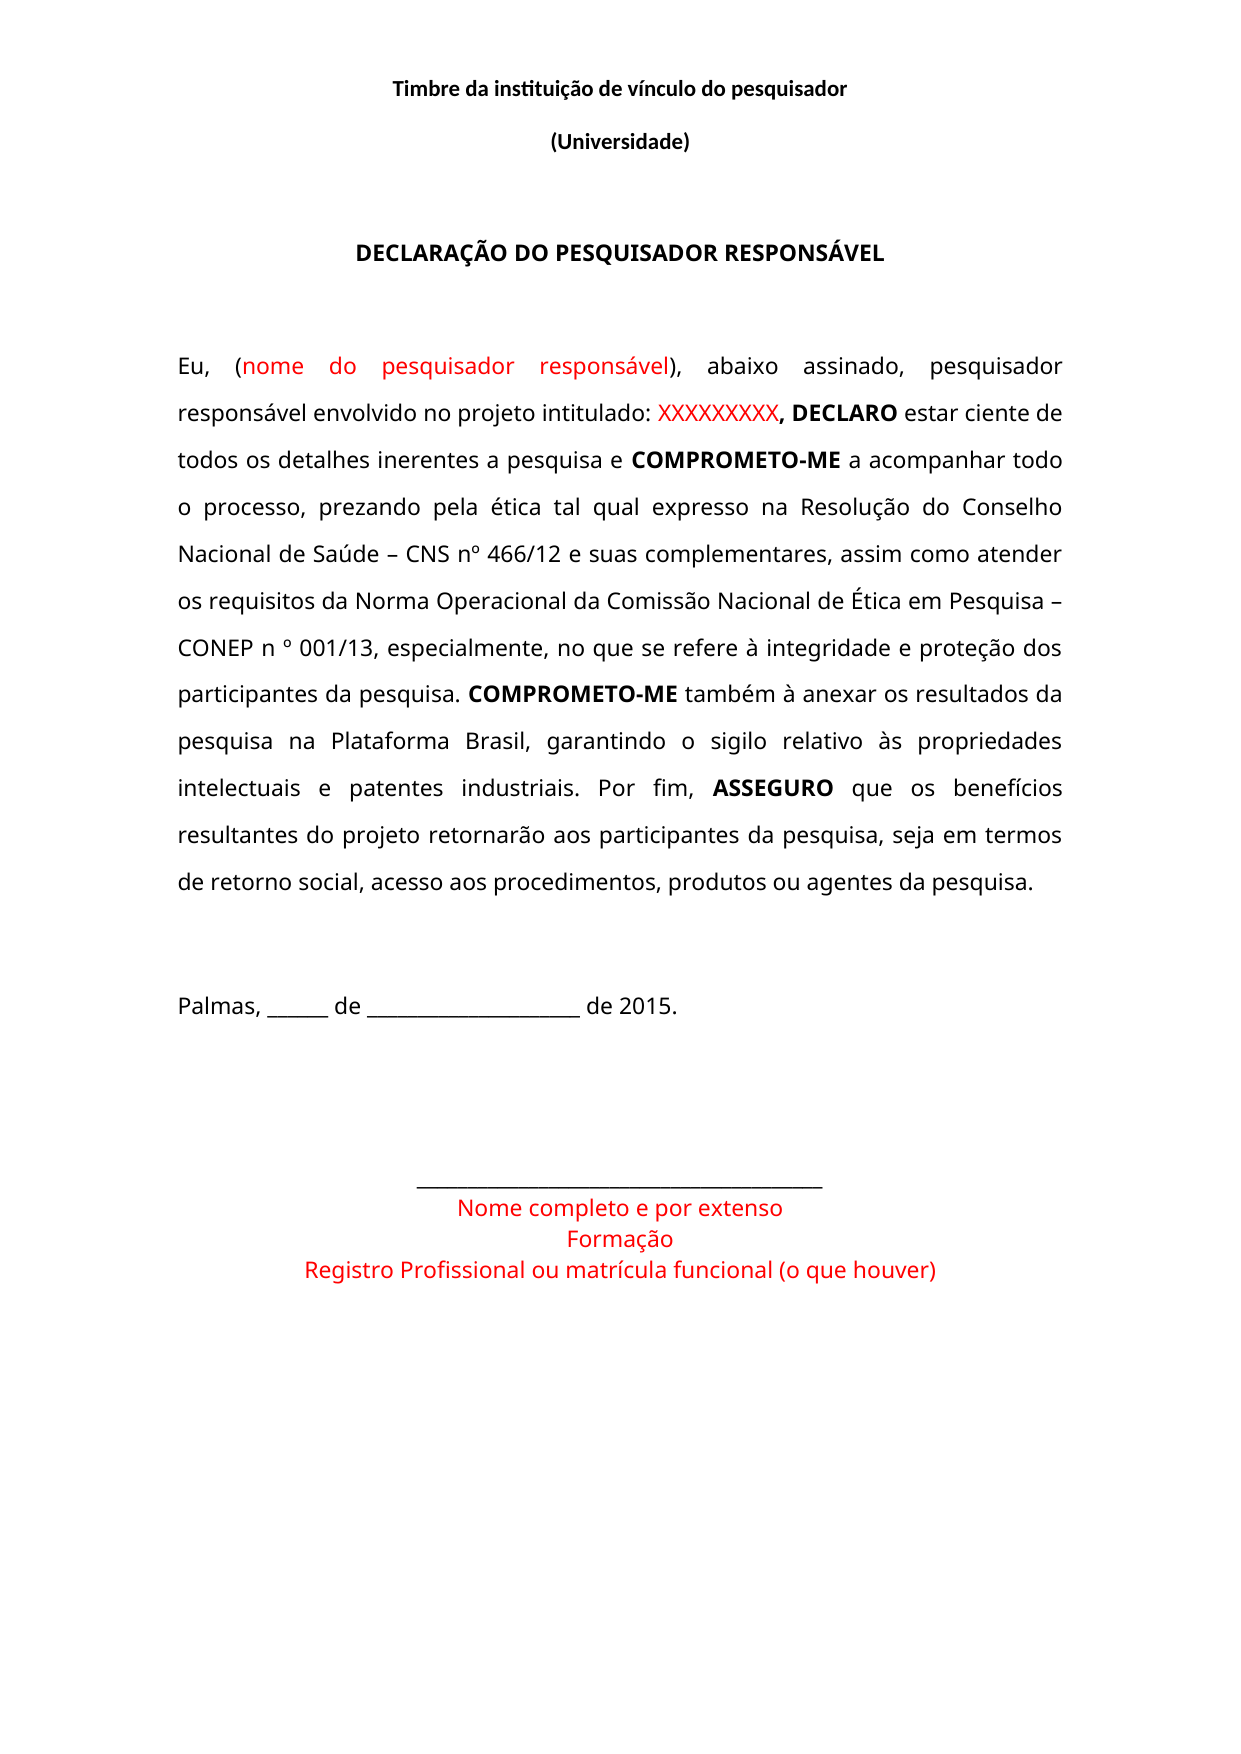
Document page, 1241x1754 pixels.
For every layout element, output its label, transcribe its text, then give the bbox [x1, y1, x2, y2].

text DECLARAÇÃO DO PESQUISADOR RESPONSÁVEL [177, 237, 1063, 268]
text Palmas, ______ de _____________________ de 2015. [177, 990, 1063, 1022]
text ________________________________________ [177, 1161, 1063, 1192]
text Timbre da instituição de vínculo do pesquisador [177, 74, 1063, 102]
text Formação [177, 1223, 1063, 1254]
text Nome completo e por extenso [177, 1192, 1063, 1223]
text Registro Profissional ou matrícula funcional (o que houver) [177, 1254, 1063, 1286]
text (Universidade) [177, 127, 1063, 155]
text Eu, (nome do pesquisador responsável), abaixo assinado, pesquisador responsável envolvido no projeto intitulado: XXXXXXXXX, DECLARO estar ciente de todos os detalhes inerentes a pesquisa e COMPROMETO-ME a acompanhar todo o processo, prezando pela ética tal qual expresso na Resolução do Conselho Nacional de Saúde – CNS nº 466/12 e suas complementares, assim como atender os requisitos da Norma Operacional da Comissão Nacional de Ética em Pesquisa – CONEP n º 001/13, especialmente, no que se refere à integridade e proteção dos participantes da pesquisa. COMPROMETO-ME também à anexar os resultados da pesquisa na Plataforma Brasil, garantindo o sigilo relativo às propriedades intelectuais e patentes industriais. Por fim, ASSEGURO que os benefícios resultantes do projeto retornarão aos participantes da pesquisa, seja em termos de retorno social, acesso aos procedimentos, produtos ou agentes da pesquisa. [177, 350, 1063, 897]
